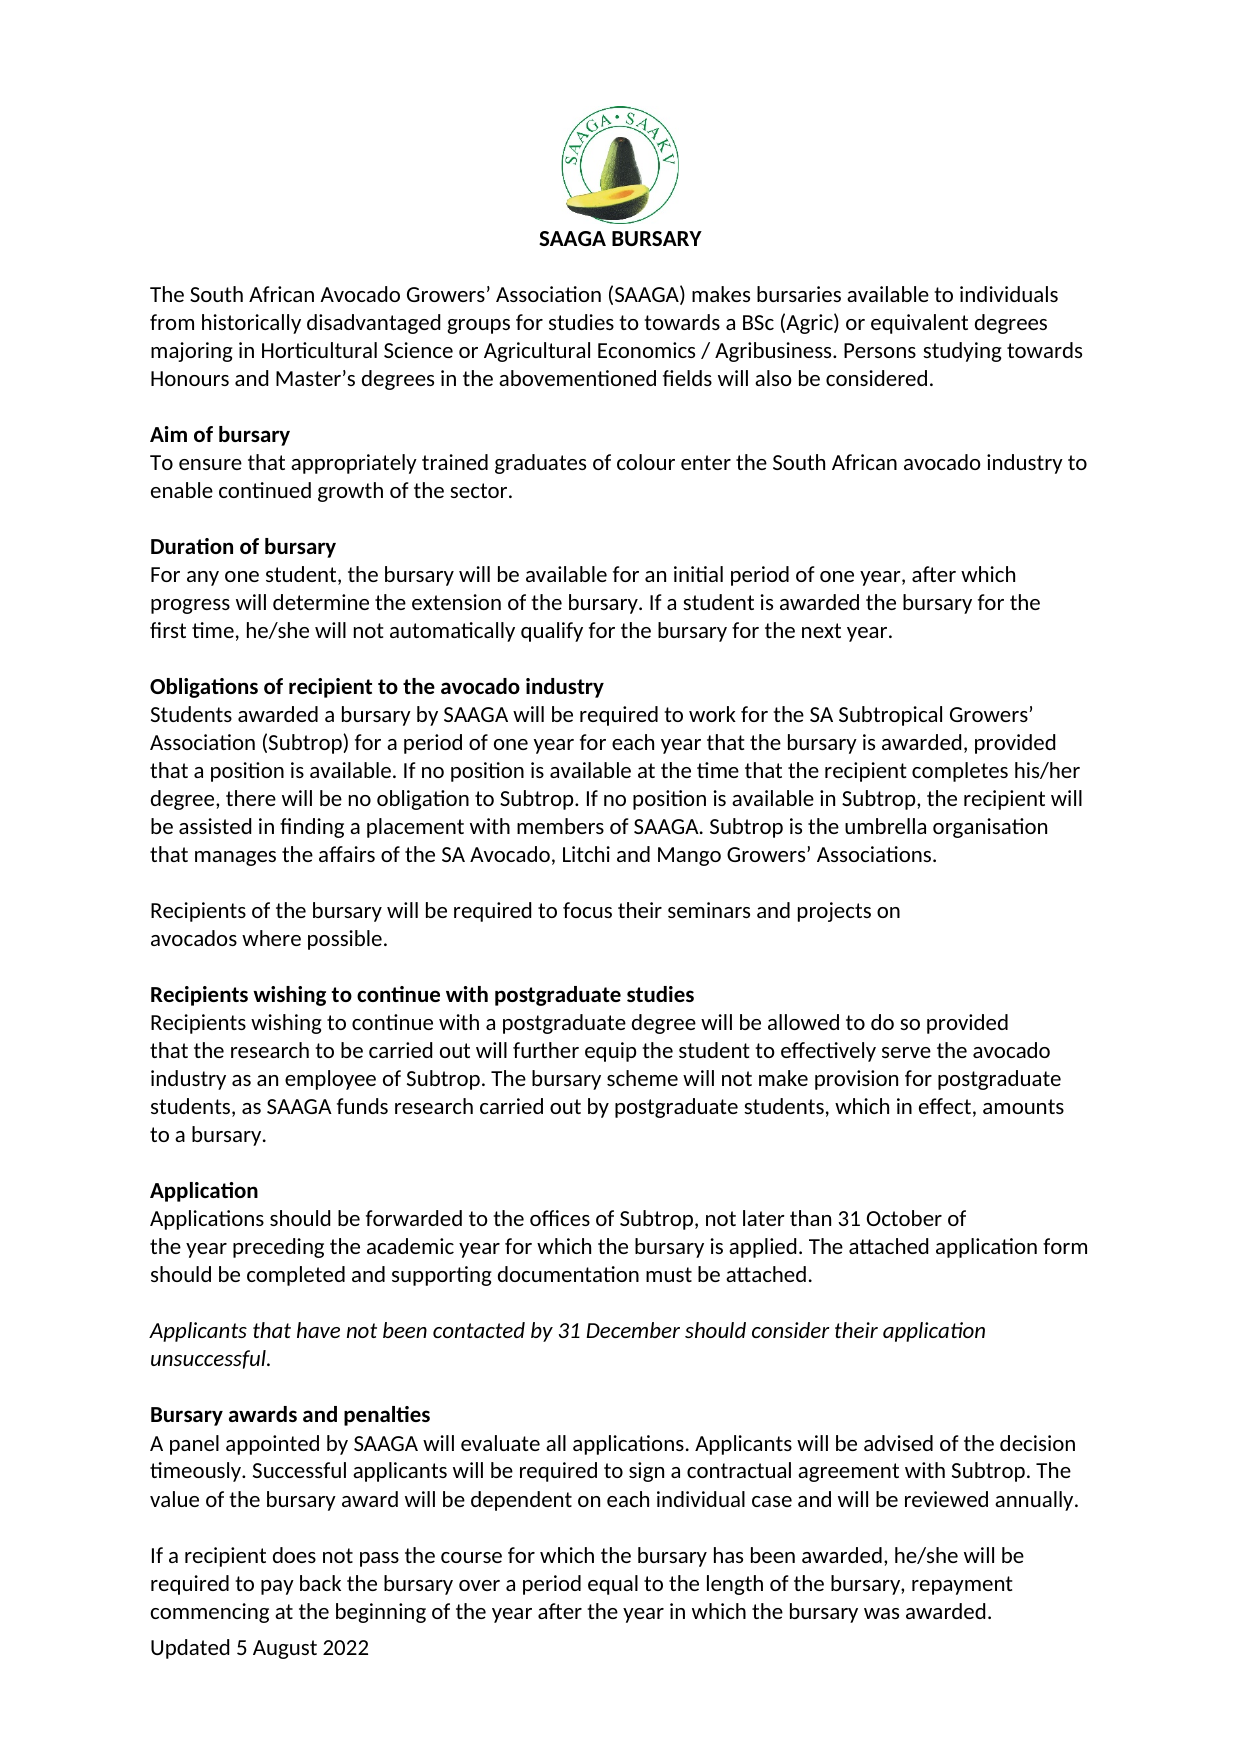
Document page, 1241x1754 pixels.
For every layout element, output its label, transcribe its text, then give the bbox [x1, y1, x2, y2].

text The South African Avocado Growers’ Association (SAAGA) makes bursaries available to individuals from historically disadvantaged groups for studies to towards a BSc (Agric) or equivalent degrees majoring in Horticultural Science or Agricultural Economics / Agribusiness. Persons studying towards Honours and Master’s degrees in the abovementioned fields will also be considered. [150, 280, 1090, 392]
text Recipients wishing to continue with postgraduate studies [150, 980, 1090, 1008]
text Duration of bursary [150, 532, 1090, 560]
text Students awarded a bursary by SAAGA will be required to work for the SA Subtropical Growers’ Association (Subtrop) for a period of one year for each year that the bursary is awarded, provided that a position is available. If no position is available at the time that the recipient completes his/her degree, there will be no obligation to Subtrop. If no position is available in Subtrop, the recipient will be assisted in finding a placement with members of SAAGA. Subtrop is the umbrella organisation that manages the affairs of the SA Avocado, Litchi and Mango Growers’ Associations. [150, 700, 1090, 868]
text Recipients of the bursary will be required to focus their seminars and projects on [150, 896, 1090, 924]
text Recipients wishing to continue with a postgraduate degree will be allowed to do so provided [150, 1008, 1090, 1036]
text the year preceding the academic year for which the bursary is applied. The attached application form should be completed and supporting documentation must be attached. [150, 1232, 1090, 1288]
text If a recipient does not pass the course for which the bursary has been awarded, he/she will be required to pay back the bursary over a period equal to the length of the bursary, repayment commencing at the beginning of the year after the year in which the bursary was awarded. [150, 1541, 1090, 1625]
text progress will determine the extension of the bursary. If a student is awarded the bursary for the [150, 588, 1090, 616]
text SAAGA BURSARY [150, 224, 1090, 252]
text Application [150, 1176, 1090, 1204]
text Aim of bursary [150, 420, 1090, 448]
text Applicants that have not been contacted by 31 December should consider their application unsuccessful. [150, 1317, 1090, 1373]
text To ensure that appropriately trained graduates of colour enter the South African avocado industry to enable continued growth of the sector. [150, 448, 1090, 504]
text first time, he/she will not automatically qualify for the bursary for the next year. [150, 616, 1090, 672]
text Bursary awards and penalties [150, 1401, 1090, 1429]
text that the research to be carried out will further equip the student to effectively serve the avocado industry as an employee of Subtrop. The bursary scheme will not make provision for postgraduate students, as SAAGA funds research carried out by postgraduate students, which in effect, amounts to a bursary. [150, 1036, 1090, 1148]
text avocados where possible. [150, 924, 1090, 952]
text A panel appointed by SAAGA will evaluate all applications. Applicants will be advised of the decision timeously. Successful applicants will be required to sign a contractual agreement with Subtrop. The value of the bursary award will be dependent on each individual case and will be reviewed annually. [150, 1429, 1090, 1513]
text For any one student, the bursary will be available for an initial period of one year, after which [150, 560, 1090, 588]
picture [561, 106, 679, 224]
text Obligations of recipient to the avocado industry [150, 672, 1090, 700]
text Applications should be forwarded to the offices of Subtrop, not later than 31 October of [150, 1204, 1090, 1232]
